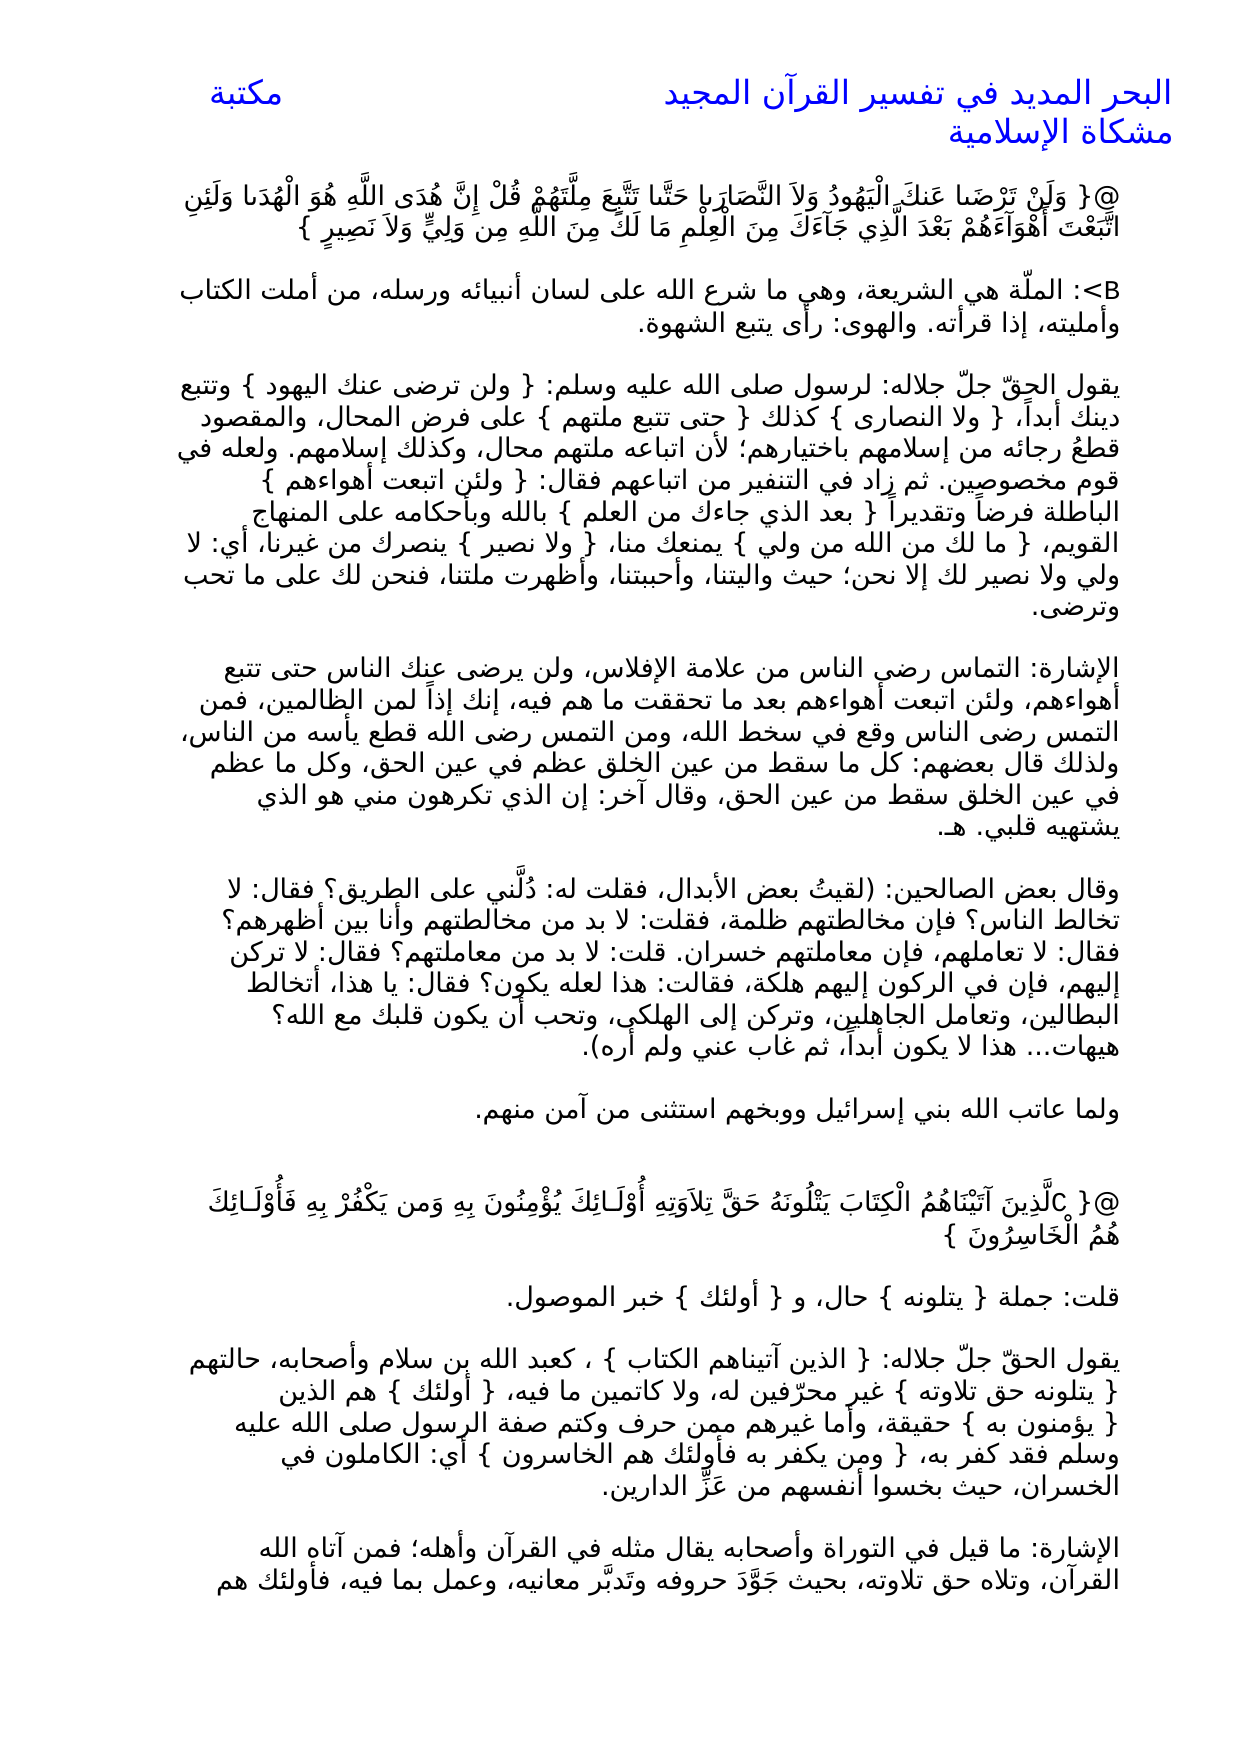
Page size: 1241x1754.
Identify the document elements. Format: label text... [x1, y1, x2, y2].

text الإشارة: التماس رضى الناس من علامة الإفلاس، ولن يرضى عنك الناس حتى تتبع أهواءهم، ولئن اتبعت أهواءهم بعد ما تحققت ما هم فيه، إنك إذاً لمن الظالمين، فمن التمس رضى الناس وقع في سخط الله، ومن التمس رضى الله قطع يأسه من الناس، ولذلك قال بعضهم: كل ما سقط من عين الخلق عظم في عين الحق، وكل ما عظم في عين الخلق سقط من عين الحق، وقال آخر: إن الذي تكرهون مني هو الذي يشتهيه قلبي. هـ. [176, 653, 1120, 842]
text B>: الملّة هي الشريعة، وهي ما شرع الله على لسان أنبيائه ورسله، من أملت الكتاب وأمليته، إذا قرأته. والهوى: رأى يتبع الشهوة. [176, 274, 1120, 339]
text ولما عاتب الله بني إسرائيل ووبخهم استثنى من آمن منهم. [176, 1093, 1120, 1124]
text يقول الحقّ جلّ جلاله: لرسول صلى الله عليه وسلم: { ولن ترضى عنك اليهود } وتتبع دينك أبداً، { ولا النصارى } كذلك { حتى تتبع ملتهم } على فرض المحال، والمقصود قطعُ رجائه من إسلامهم باختيارهم؛ لأن اتباعه ملتهم محال، وكذلك إسلامهم. ولعله في قوم مخصوصين. ثم زاد في التنفير من اتباعهم فقال: { ولئن اتبعت أهواءهم } الباطلة فرضاً وتقديراً { بعد الذي جاءك من العلم } بالله وبأحكامه على المنهاج القويم، { ما لك من الله من ولي } يمنعك منا، { ولا نصير } ينصرك من غيرنا، أي: لا ولي ولا نصير لك إلا نحن؛ حيث واليتنا، وأحببتنا، وأظهرت ملتنا، فنحن لك على ما تحب وترضى. [176, 369, 1120, 622]
text قلت: جملة { يتلونه } حال، و { أولئك } خبر الموصول. [176, 1282, 1120, 1313]
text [176, 1532, 1120, 1596]
text يقول الحقّ جلّ جلاله: { الذين آتيناهم الكتاب } ، كعبد الله بن سلام وأصحابه، حالتهم { يتلونه حق تلاوته } غير محرّفين له، ولا كاتمين ما فيه، { أولئك } هم الذين { يؤمنون به } حقيقة، وأما غيرهم ممن حرف وكتم صفة الرسول صلى الله عليه وسلم فقد كفر به، { ومن يكفر به فأولئك هم الخاسرون } أي: الكاملون في الخسران، حيث بخسوا أنفسهم من عَزِّ الدارين. [176, 1344, 1120, 1502]
text @{ وَلَنْ تَرْضَىا عَنكَ الْيَهُودُ وَلاَ النَّصَارَىا حَتَّىا تَتَّبِعَ مِلَّتَهُمْ قُلْ إِنَّ هُدَى اللَّهِ هُوَ الْهُدَىا وَلَئِنِ اتَّبَعْتَ أَهْوَآءَهُمْ بَعْدَ الَّذِي جَآءَكَ مِنَ الْعِلْمِ مَا لَكَ مِنَ اللَّهِ مِن وَلِيٍّ وَلاَ نَصِيرٍ } [176, 180, 1120, 243]
text @{ Cلَّذِينَ آتَيْنَاهُمُ الْكِتَابَ يَتْلُونَهُ حَقَّ تِلاَوَتِهِ أُوْلَـائِكَ يُؤْمِنُونَ بِهِ وَمن يَكْفُرْ بِهِ فَأُوْلَـائِكَ هُمُ الْخَاسِرُونَ } [176, 1186, 1120, 1251]
text وقال بعض الصالحين: (لقيتُ بعض الأبدال، فقلت له: دُلَّني على الطريق؟ فقال: لا تخالط الناس؟ فإن مخالطتهم ظلمة، فقلت: لا بد من مخالطتهم وأنا بين أظهرهم؟ فقال: لا تعاملهم، فإن معاملتهم خسران. قلت: لا بد من معاملتهم؟ فقال: لا تركن إليهم، فإن في الركون إليهم هلكة، فقالت: هذا لعله يكون؟ فقال: يا هذا، أتخالط البطالين، وتعامل الجاهلين، وتركن إلى الهلكى، وتحب أن يكون قلبك مع الله؟ هيهات... هذا لا يكون أبداً، ثم غاب عني ولم أره). [176, 873, 1120, 1062]
